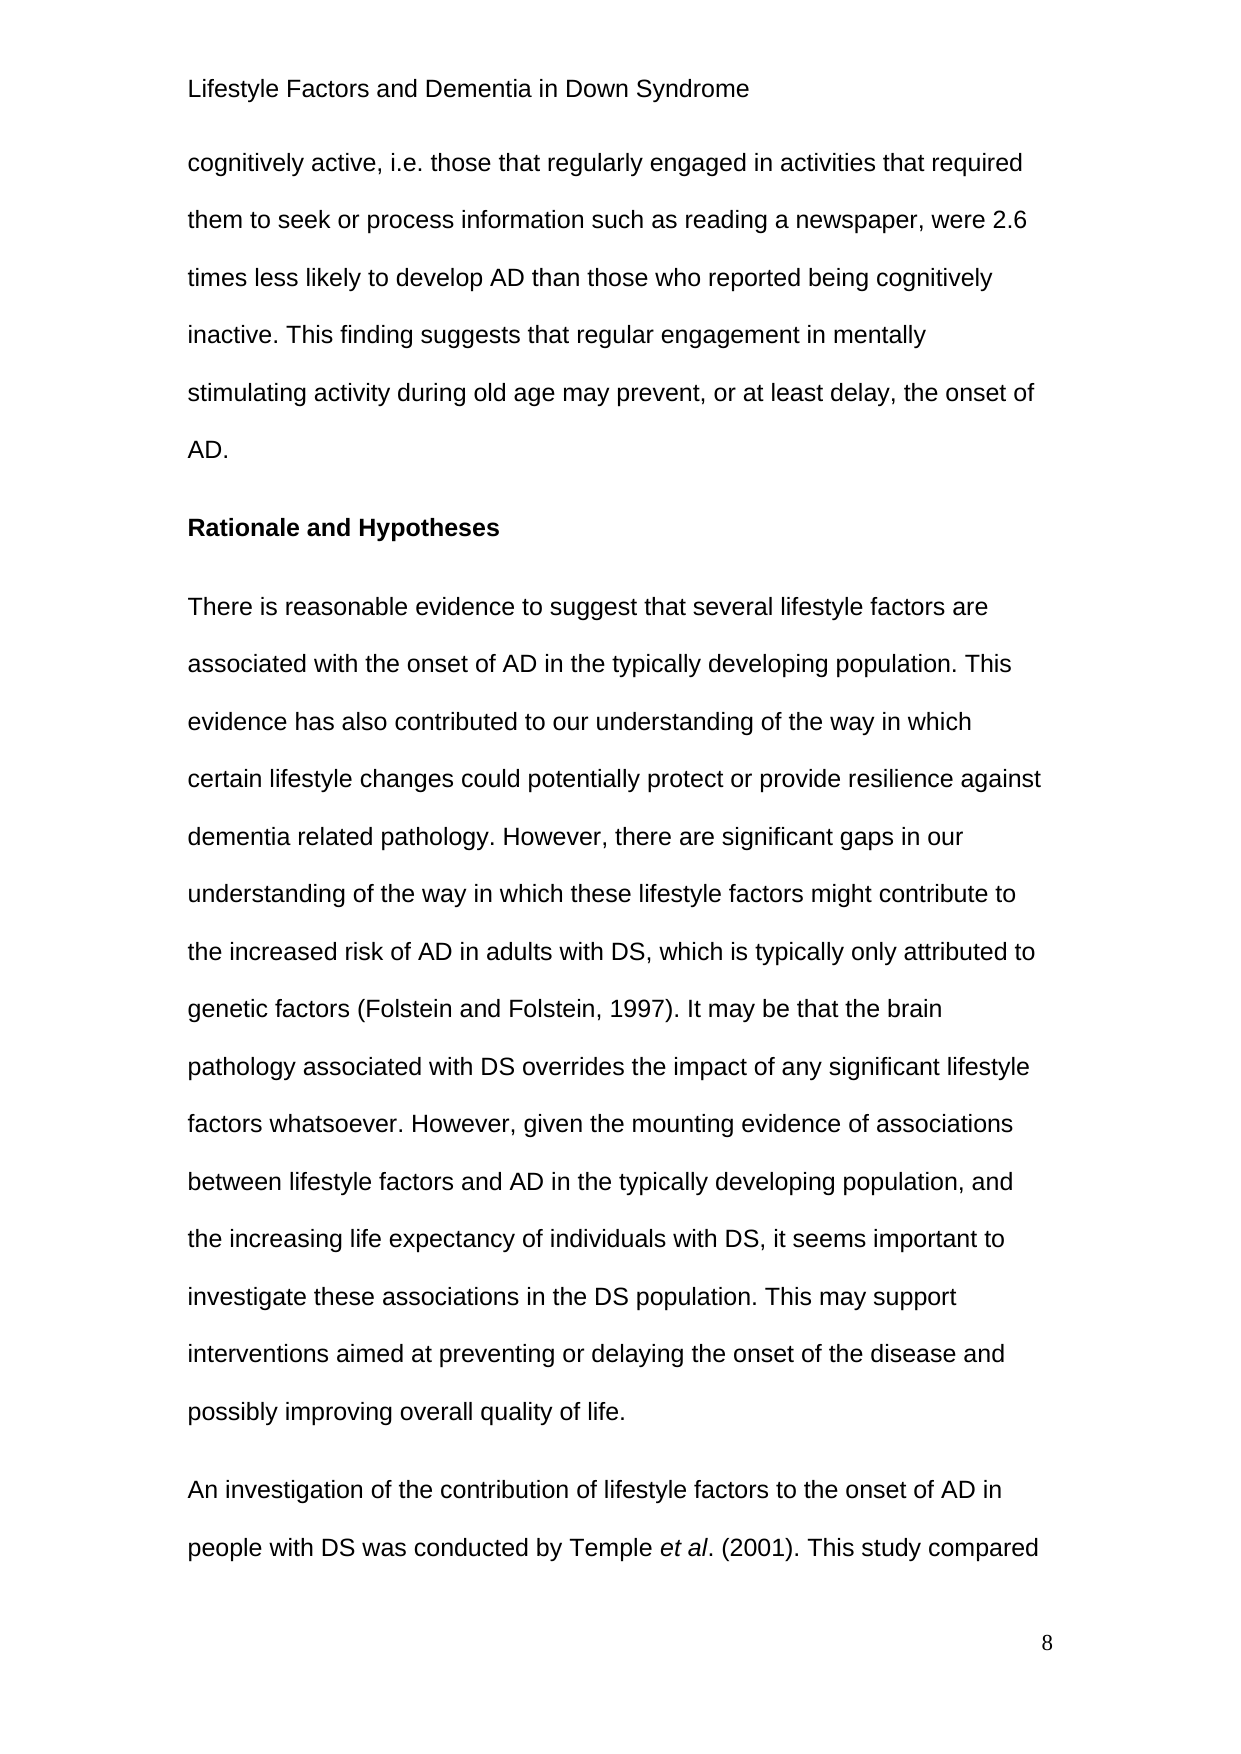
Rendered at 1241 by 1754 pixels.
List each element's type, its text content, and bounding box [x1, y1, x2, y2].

text There is reasonable evidence to suggest that several lifestyle factors are associated with the onset of AD in the typically developing population. This evidence has also contributed to our understanding of the way in which certain lifestyle changes could potentially protect or provide resilience against dementia related pathology. However, there are significant gaps in our understanding of the way in which these lifestyle factors might contribute to the increased risk of AD in adults with DS, which is typically only attributed to genetic factors (Folstein and Folstein, 1997). It may be that the brain pathology associated with DS overrides the impact of any significant lifestyle factors whatsoever. However, given the mounting evidence of associations between lifestyle factors and AD in the typically developing population, and the increasing life expectancy of individuals with DS, it seems important to investigate these associations in the DS population. This may support interventions aimed at preventing or delaying the onset of the disease and possibly improving overall quality of life. [187, 592, 1053, 1426]
text Rationale and Hypotheses [187, 513, 1053, 542]
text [187, 148, 1053, 464]
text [187, 1475, 1053, 1561]
